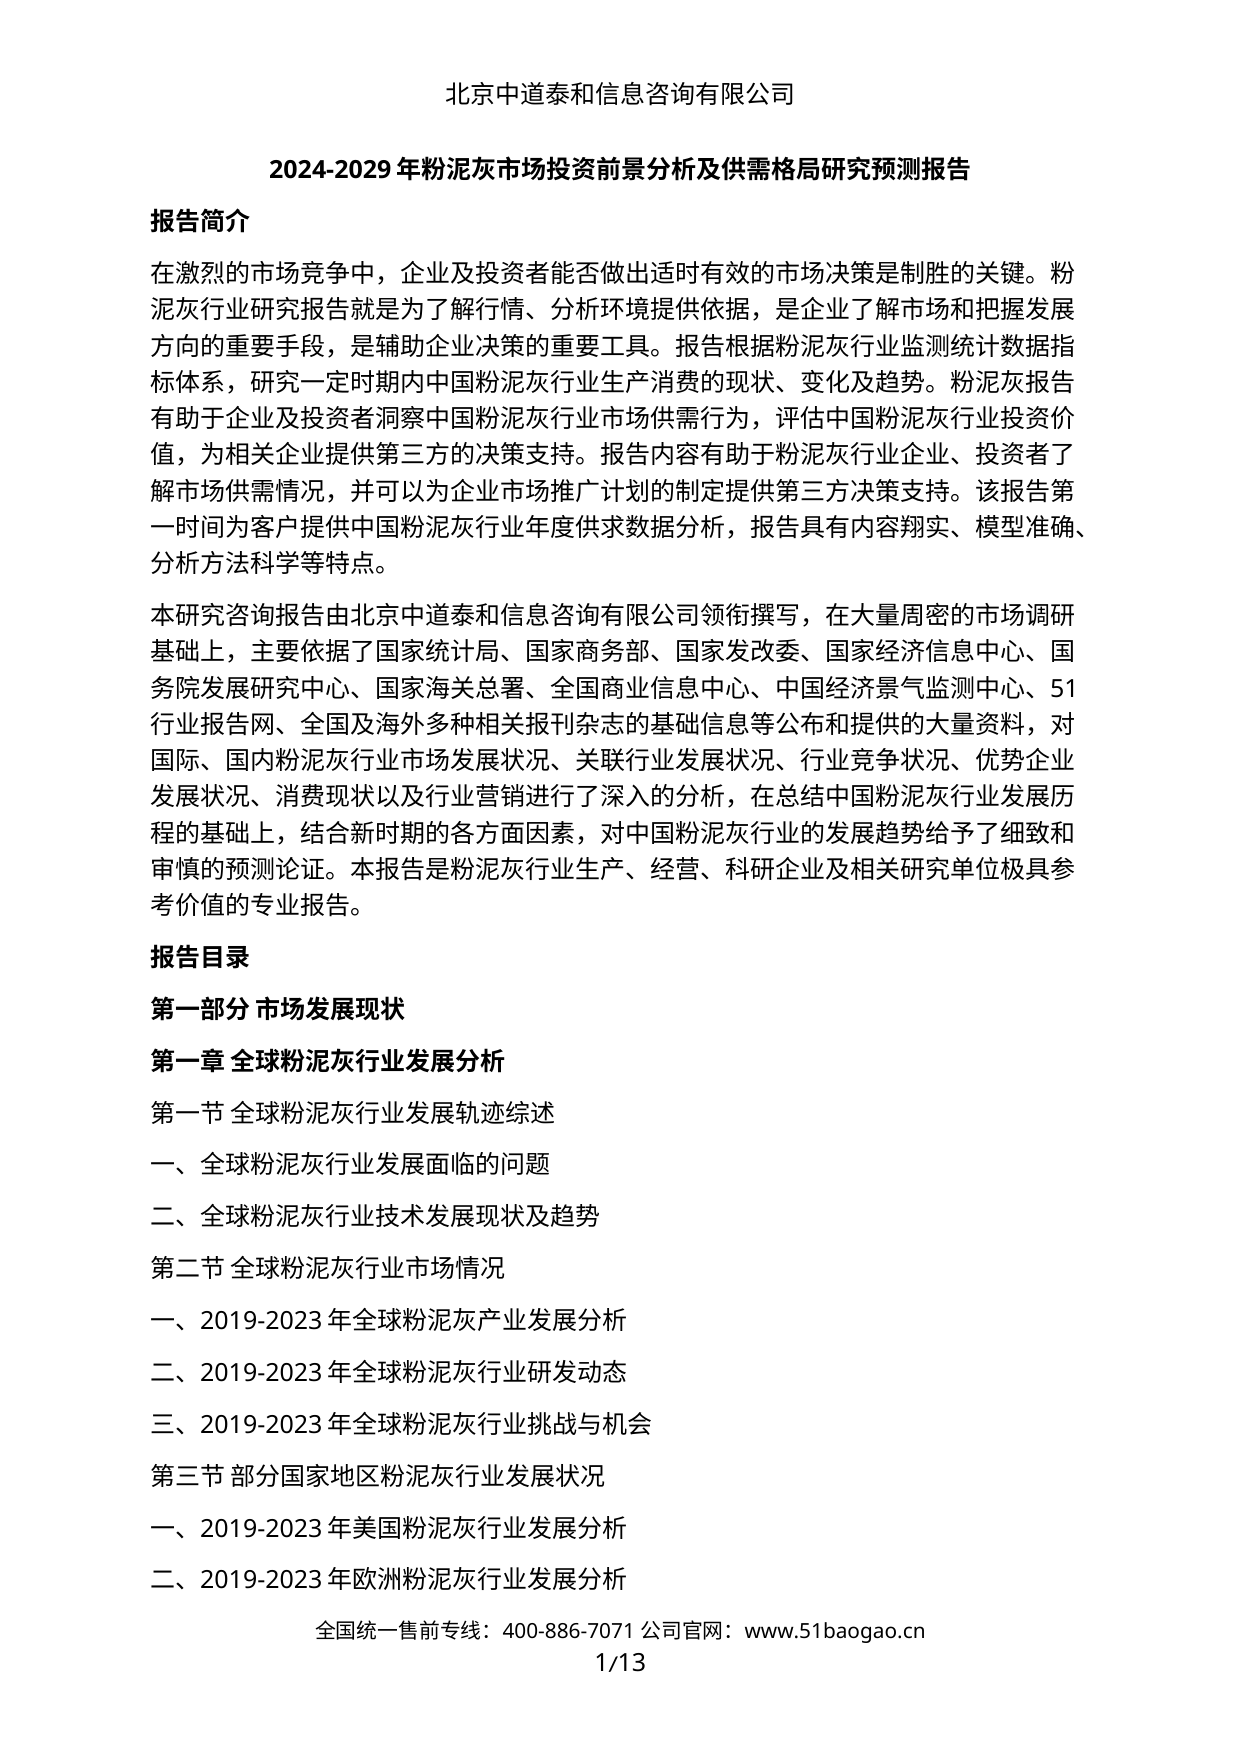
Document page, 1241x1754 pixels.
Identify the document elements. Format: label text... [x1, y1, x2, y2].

text 在激烈的市场竞争中，企业及投资者能否做出适时有效的市场决策是制胜的关键。粉泥灰行业研究报告就是为了解行情、分析环境提供依据，是企业了解市场和把握发展方向的重要手段，是辅助企业决策的重要工具。报告根据粉泥灰行业监测统计数据指标体系，研究一定时期内中国粉泥灰行业生产消费的现状、变化及趋势。粉泥灰报告有助于企业及投资者洞察中国粉泥灰行业市场供需行为，评估中国粉泥灰行业投资价值，为相关企业提供第三方的决策支持。报告内容有助于粉泥灰行业企业、投资者了解市场供需情况，并可以为企业市场推广计划的制定提供第三方决策支持。该报告第一时间为客户提供中国粉泥灰行业年度供求数据分析，报告具有内容翔实、模型准确、分析方法科学等特点。 [150, 254, 1090, 580]
text 一、2019-2023年全球粉泥灰产业发展分析 [150, 1301, 1090, 1337]
text 第一部分 市场发展现状 [150, 989, 1090, 1026]
text 一、2019-2023年美国粉泥灰行业发展分析 [150, 1508, 1090, 1544]
text 三、2019-2023年全球粉泥灰行业挑战与机会 [150, 1404, 1090, 1441]
text 第二节 全球粉泥灰行业市场情况 [150, 1249, 1090, 1285]
text 一、全球粉泥灰行业发展面临的问题 [150, 1145, 1090, 1181]
text 报告目录 [150, 937, 1090, 974]
text 报告简介 [150, 202, 1090, 238]
text 本研究咨询报告由北京中道泰和信息咨询有限公司领衔撰写，在大量周密的市场调研基础上，主要依据了国家统计局、国家商务部、国家发改委、国家经济信息中心、国务院发展研究中心、国家海关总署、全国商业信息中心、中国经济景气监测中心、51行业报告网、全国及海外多种相关报刊杂志的基础信息等公布和提供的大量资料，对国际、国内粉泥灰行业市场发展状况、关联行业发展状况、行业竞争状况、优势企业发展状况、消费现状以及行业营销进行了深入的分析，在总结中国粉泥灰行业发展历程的基础上，结合新时期的各方面因素，对中国粉泥灰行业的发展趋势给予了细致和审慎的预测论证。本报告是粉泥灰行业生产、经营、科研企业及相关研究单位极具参考价值的专业报告。 [150, 596, 1090, 922]
text 二、全球粉泥灰行业技术发展现状及趋势 [150, 1197, 1090, 1233]
text 二、2019-2023年全球粉泥灰行业研发动态 [150, 1352, 1090, 1389]
text 2024-2029年粉泥灰市场投资前景分析及供需格局研究预测报告 [150, 150, 1090, 186]
text 第一章 全球粉泥灰行业发展分析 [150, 1041, 1090, 1077]
text 二、2019-2023年欧洲粉泥灰行业发展分析 [150, 1560, 1090, 1596]
text 第三节 部分国家地区粉泥灰行业发展状况 [150, 1456, 1090, 1492]
text 第一节 全球粉泥灰行业发展轨迹综述 [150, 1093, 1090, 1129]
